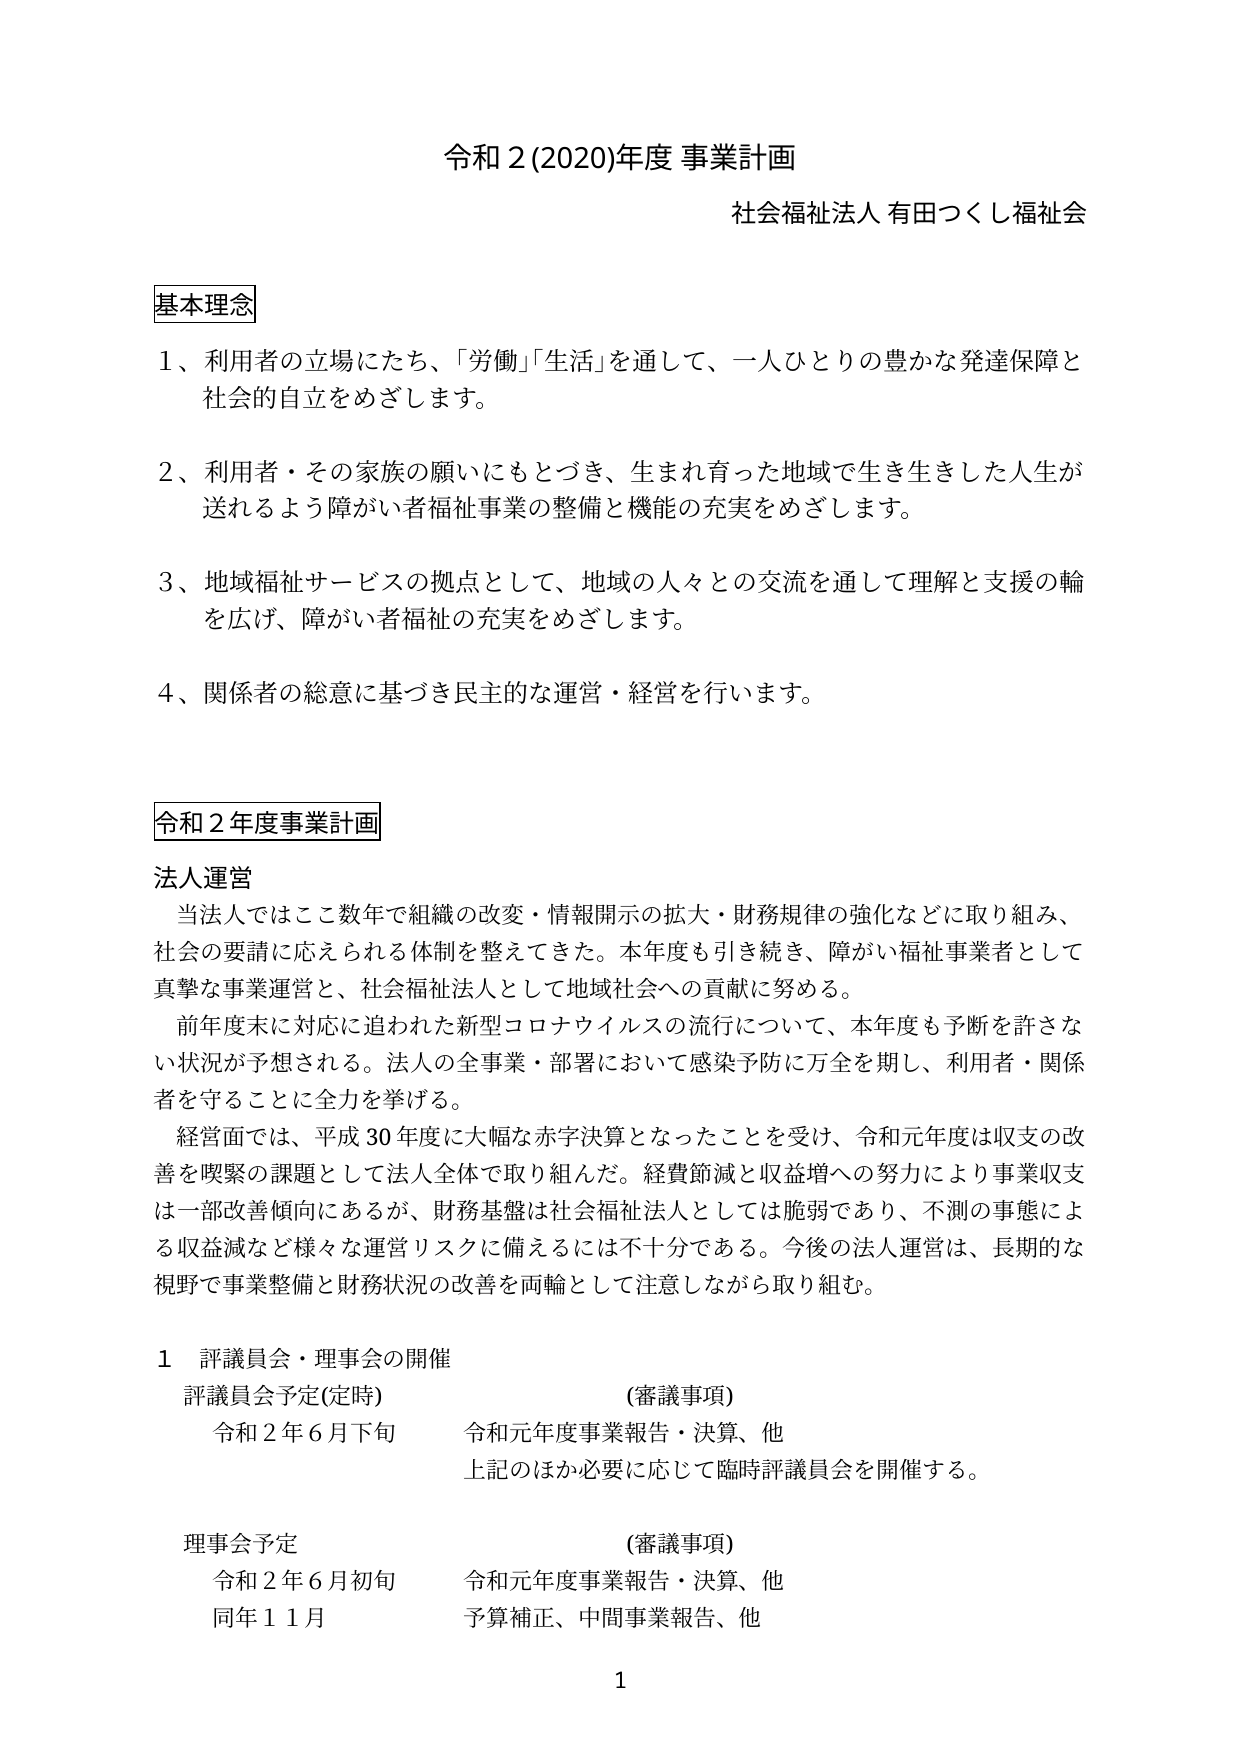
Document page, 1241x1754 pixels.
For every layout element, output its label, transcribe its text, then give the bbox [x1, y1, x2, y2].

text 基本理念 [153, 267, 1087, 341]
text 評議員会予定(定時) (審議事項) [153, 1376, 1087, 1413]
text 経営面では、平成30年度に大幅な赤字決算となったことを受け、令和元年度は収支の改善を喫緊の課題として法人全体で取り組んだ。経費節減と収益増への努力により事業収支は一部改善傾向にあるが、財務基盤は社会福祉法人としては脆弱であり、不測の事態による収益減など様々な運営リスクに備えるには不十分である。今後の法人運営は、長期的な視野で事業整備と財務状況の改善を両輪として注意しながら取り組む。 [153, 1117, 1087, 1302]
text 令和２年６月下旬 令和元年度事業報告・決算、他 [154, 1413, 1128, 1450]
text 上記のほか必要に応じて臨時評議員会を開催する。 [154, 1450, 1128, 1487]
text １ 評議員会・理事会の開催 [153, 1339, 1087, 1376]
text 令和２年度事業計画 [153, 784, 1087, 858]
text 令和２年６月初旬 令和元年度事業報告・決算、他 [153, 1561, 1087, 1598]
text 令和２(2020)年度 事業計画 [153, 119, 1087, 193]
text ２、利用者・その家族の願いにもとづき、生まれ育った地域で生き生きした人生が送れるよう障がい者福祉事業の整備と機能の充実をめざします。 [153, 452, 1087, 526]
text 社会福祉法人 有田つくし福祉会 [153, 193, 1087, 230]
text ４、関係者の総意に基づき民主的な運営・経営を行います。 [153, 673, 1087, 711]
text １、利用者の立場にたち、｢労働｣｢生活｣を通して、一人ひとりの豊かな発達保障と社会的自立をめざします。 [153, 341, 1087, 415]
text 前年度末に対応に追われた新型コロナウイルスの流行について、本年度も予断を許さない状況が予想される。法人の全事業・部署において感染予防に万全を期し、利用者・関係者を守ることに全力を挙げる。 [153, 1006, 1087, 1117]
text 同年１１月 予算補正、中間事業報告、他 [154, 1598, 1087, 1635]
text 当法人ではここ数年で組織の改変・情報開示の拡大・財務規律の強化などに取り組み、社会の要請に応えられる体制を整えてきた。本年度も引き続き、障がい福祉事業者として真摯な事業運営と、社会福祉法人として地域社会への貢献に努める。 [153, 895, 1087, 1006]
text 法人運営 [153, 858, 1087, 895]
text ３、地域福祉サービスの拠点として、地域の人々との交流を通して理解と支援の輪を広げ、障がい者福祉の充実をめざします。 [153, 563, 1087, 637]
text 理事会予定 (審議事項) [183, 1524, 1087, 1561]
